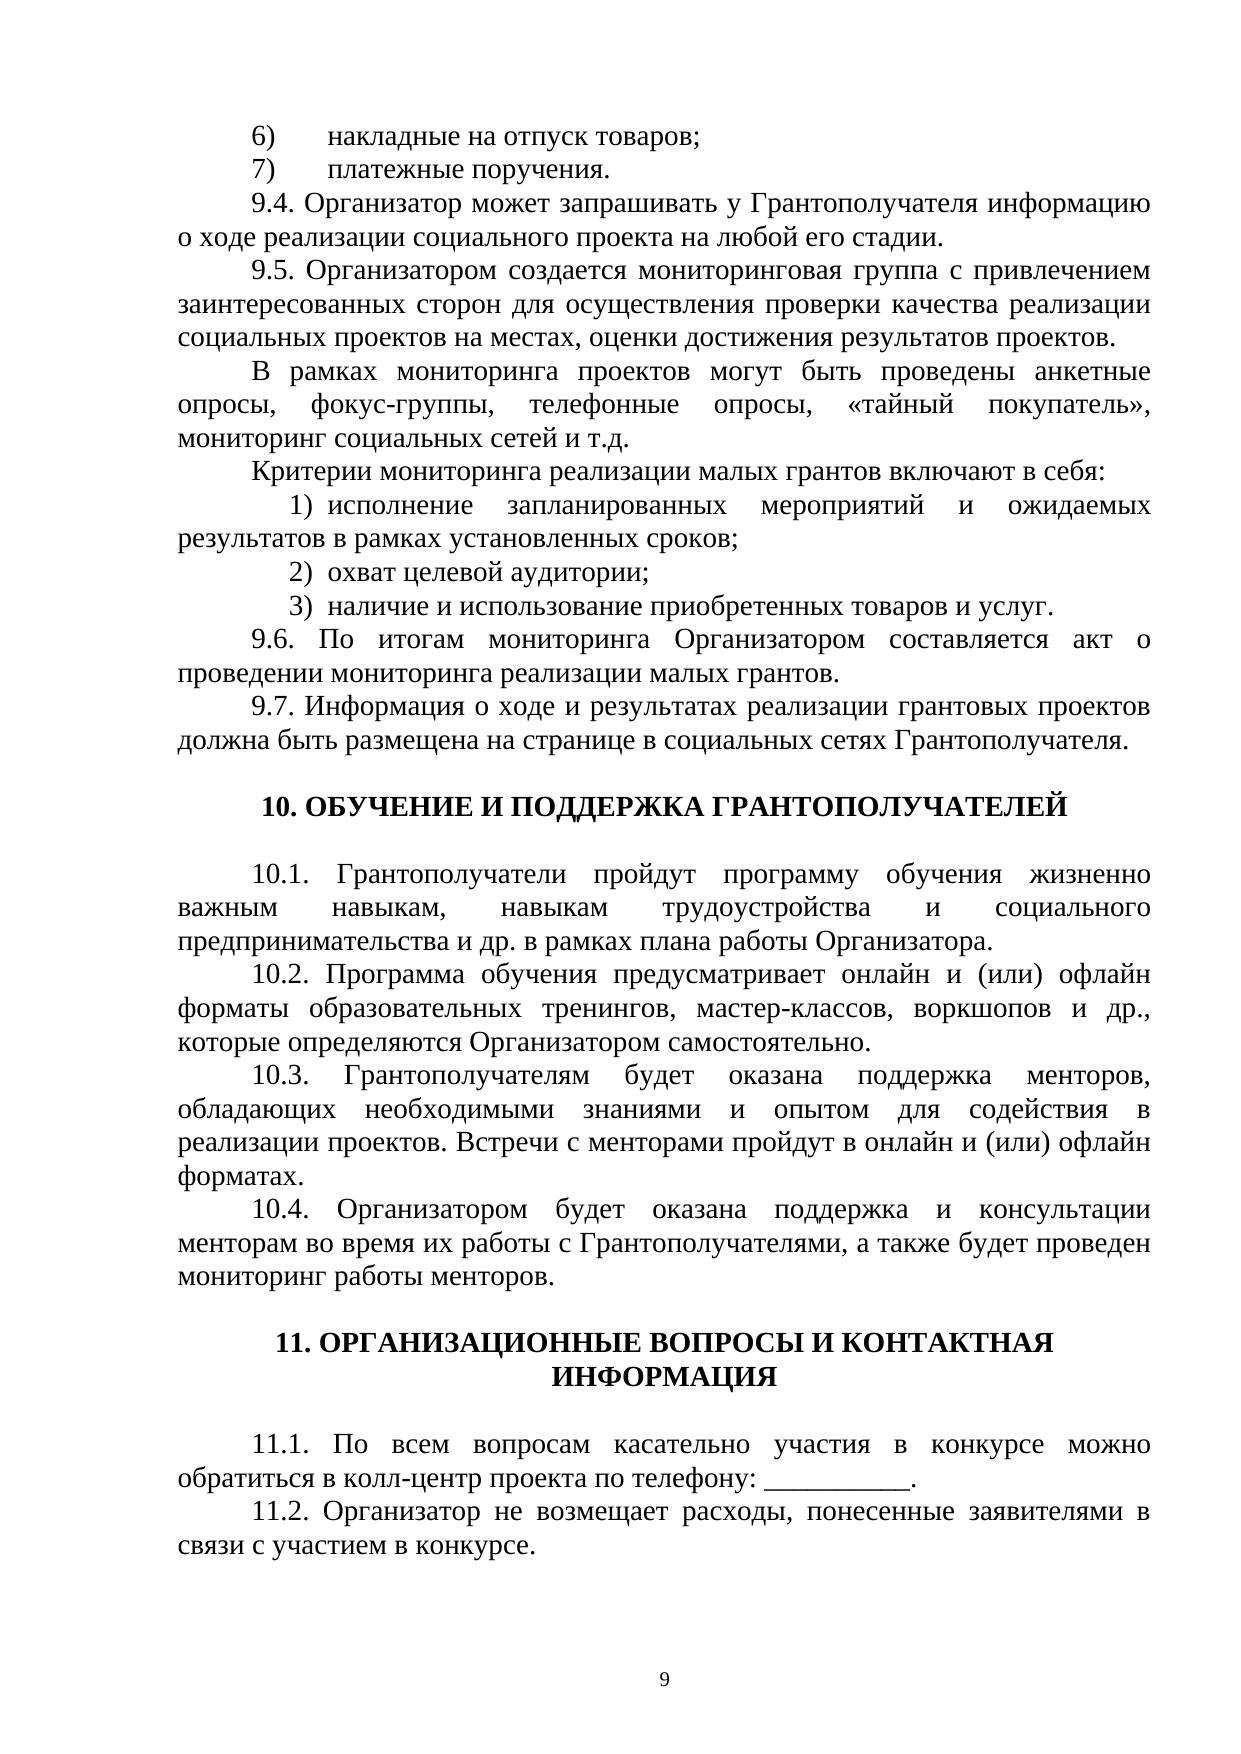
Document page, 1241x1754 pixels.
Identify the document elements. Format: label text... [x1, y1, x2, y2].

text 9.7. Информация о ходе и результатах реализации грантовых проектов должна быть размещена на странице в социальных сетях Грантополучателя. [177, 688, 1152, 755]
text В рамках мониторинга проектов могут быть проведены анкетные опросы, фокус-группы, телефонные опросы, «тайный покупатель», мониторинг социальных сетей и т.д. [177, 353, 1152, 453]
text 10.2. Программа обучения предусматривает онлайн и (или) офлайн форматы образовательных тренингов, мастер-классов, воркшопов и др., которые определяются Организатором самостоятельно. [177, 957, 1152, 1057]
text 10. ОБУЧЕНИЕ И ПОДДЕРЖКА ГРАНТОПОЛУЧАТЕЛЕЙ [177, 789, 1152, 822]
text 10.1. Грантополучатели пройдут программу обучения жизненно важным навыкам, навыкам трудоустройства и социального предпринимательства и др. в рамках плана работы Организатора. [177, 856, 1152, 957]
list платежные поручения. [177, 152, 1152, 185]
list охват целевой аудитории; [177, 554, 1152, 588]
text 9.4. Организатор может запрашивать у Грантополучателя информацию о ходе реализации социального проекта на любой его стадии. [177, 185, 1152, 252]
text 9.6. По итогам мониторинга Организатором составляется акт о проведении мониторинга реализации малых грантов. [177, 621, 1152, 688]
text Критерии мониторинга реализации малых грантов включают в себя: [177, 453, 1152, 487]
text 11.1. По всем вопросам касательно участия в конкурсе можно обратиться в колл-центр проекта по телефону: __________. [177, 1426, 1152, 1493]
text 10.3. Грантополучателям будет оказана поддержка менторов, обладающих необходимыми знаниями и опытом для содействия в реализации проектов. Встречи с менторами пройдут в онлайн и (или) офлайн форматах. [177, 1057, 1152, 1191]
list накладные на отпуск товаров; [177, 118, 1152, 152]
text 11.2. Организатор не возмещает расходы, понесенные заявителями в связи с участием в конкурсе. [177, 1493, 1152, 1560]
text 9.5. Организатором создается мониторинговая группа с привлечением заинтересованных сторон для осуществления проверки качества реализации социальных проектов на местах, оценки достижения результатов проектов. [177, 252, 1152, 353]
text 10.4. Организатором будет оказана поддержка и консультации менторам во время их работы с Грантополучателями, а также будет проведен мониторинг работы менторов. [177, 1191, 1152, 1292]
list наличие и использование приобретенных товаров и услуг. [177, 588, 1152, 621]
list исполнение запланированных мероприятий и ожидаемых результатов в рамках установленных сроков; [177, 487, 1152, 554]
text 11. ОРГАНИЗАЦИОННЫЕ ВОПРОСЫ И КОНТАКТНАЯ ИНФОРМАЦИЯ [177, 1326, 1152, 1393]
